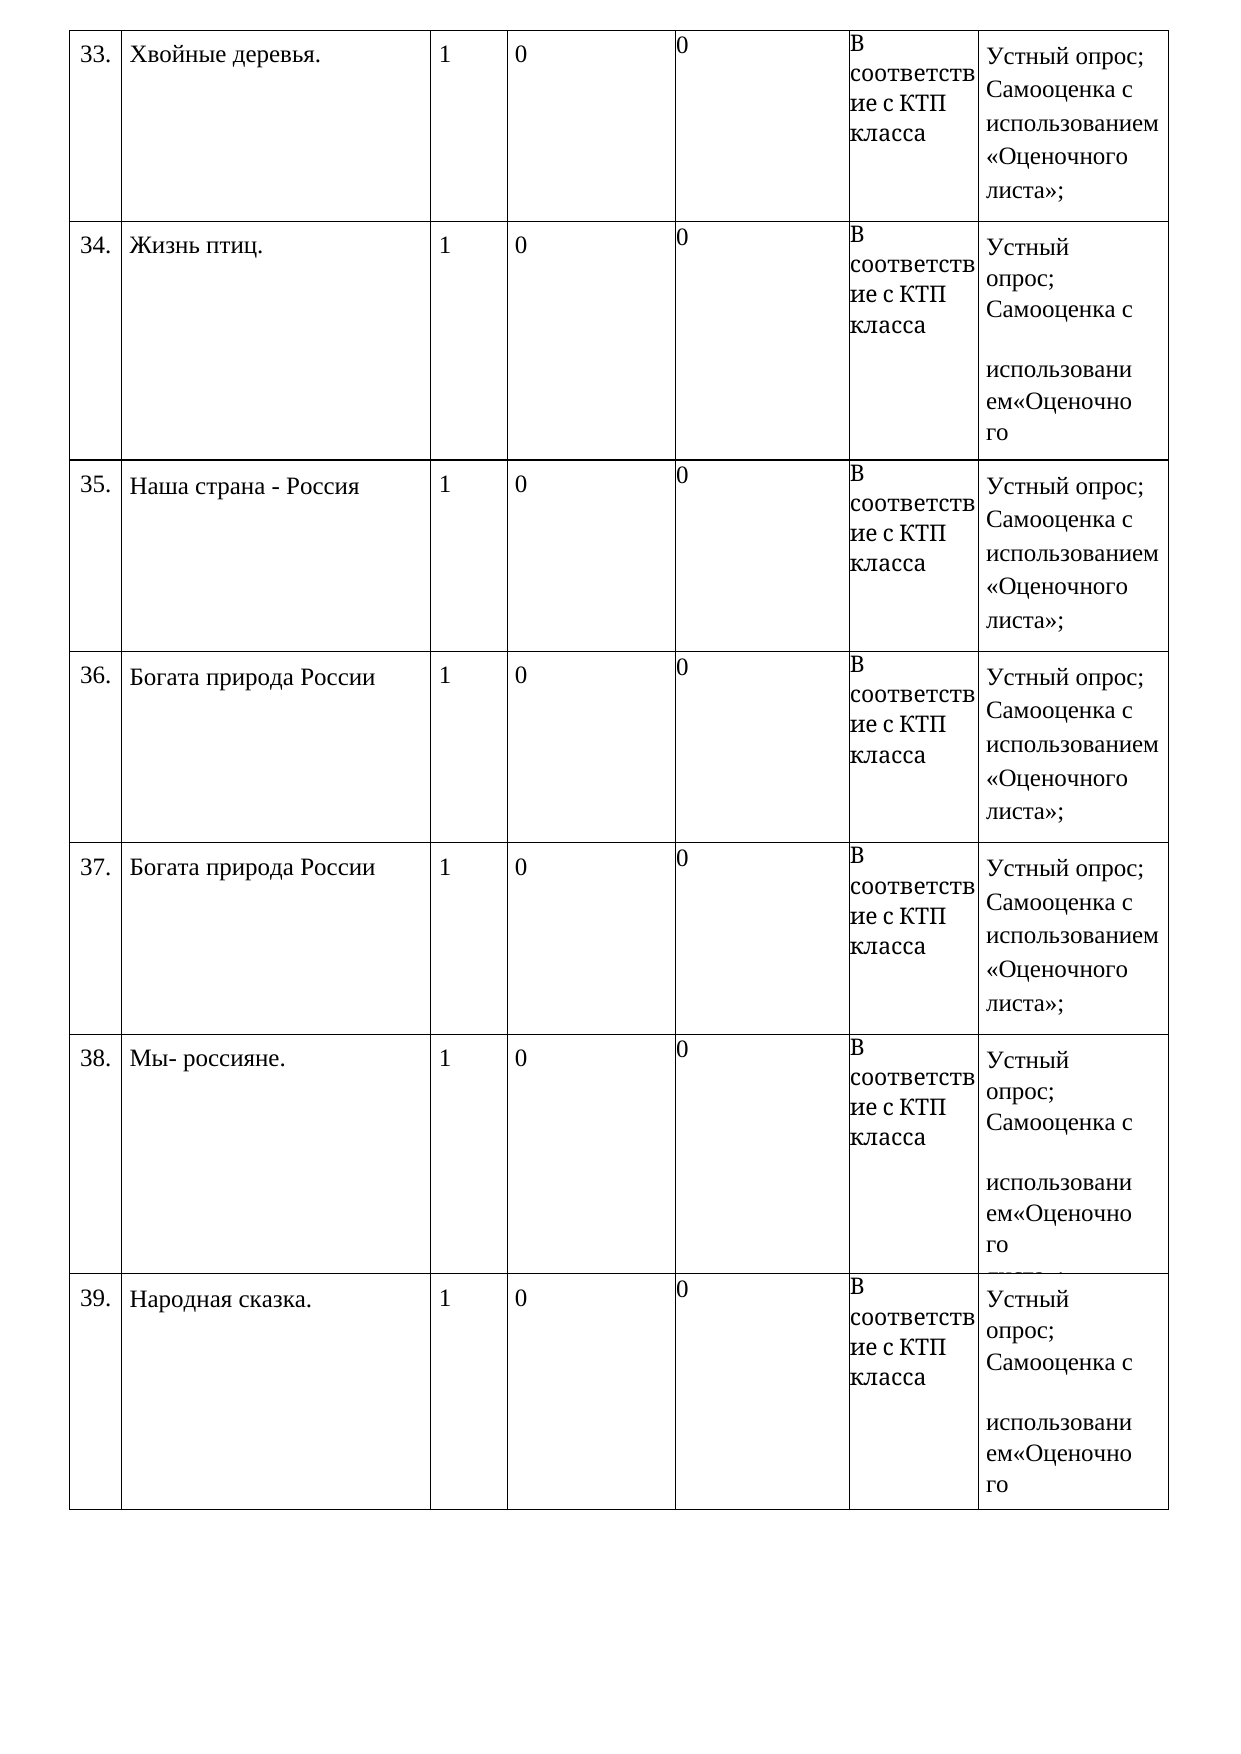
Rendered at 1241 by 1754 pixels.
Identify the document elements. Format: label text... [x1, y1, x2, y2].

table_cell 34. [70, 222, 121, 458]
table_cell В соответствие с КТП класса [850, 1035, 978, 1273]
table_cell 36. [70, 652, 121, 842]
table_cell 1 [431, 1035, 507, 1273]
table_header 1 [431, 461, 507, 651]
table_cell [979, 31, 1168, 221]
table_cell В соответствие с КТП класса [850, 222, 978, 458]
table_header 0 [508, 461, 675, 651]
table_cell Жизнь птиц. [122, 222, 430, 458]
table_cell 0 [676, 652, 849, 842]
table_cell 0 [676, 222, 849, 458]
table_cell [850, 1274, 978, 1509]
table_cell Богата природа России [122, 843, 430, 1033]
table_cell 0 [676, 843, 849, 1033]
table_cell 1 [431, 1274, 507, 1509]
table_cell 0 [508, 843, 675, 1033]
table_cell 1 [431, 843, 507, 1033]
table_header В соответствие с КТП класса [850, 461, 978, 651]
table_cell 1 [431, 31, 507, 221]
table_header Наша страна - Россия [122, 461, 430, 651]
table_cell 0 [676, 1274, 849, 1509]
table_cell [979, 1274, 1168, 1509]
table_cell 0 [508, 652, 675, 842]
table_cell Устный опрос; Самооценка с использованием«Оценочного листа»; [979, 843, 1168, 1033]
table_cell 33. [70, 31, 121, 221]
table_cell 0 [676, 31, 849, 221]
table_cell 0 [508, 1274, 675, 1509]
table_cell 38. [70, 1035, 121, 1273]
table_cell В соответствие с КТП класса [850, 652, 978, 842]
table_cell 39. [70, 1274, 121, 1509]
table_cell 37. [70, 843, 121, 1033]
table_cell Мы- россияне. [122, 1035, 430, 1273]
table_cell 0 [676, 1035, 849, 1273]
table_cell 0 [508, 31, 675, 221]
table_cell 0 [508, 1035, 675, 1273]
table_cell 1 [431, 652, 507, 842]
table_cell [979, 222, 1168, 458]
table_cell 1 [431, 222, 507, 458]
table_cell Богата природа России [122, 652, 430, 842]
table_cell Хвойные деревья. [122, 31, 430, 221]
table_cell В соответствие с КТП класса [850, 843, 978, 1033]
table_cell Устный опрос; Самооценка с использованием«Оценочного листа»; [979, 652, 1168, 842]
table_cell Народная сказка. [122, 1274, 430, 1509]
table_header 35. [70, 461, 121, 651]
table_cell 0 [508, 222, 675, 458]
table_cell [850, 31, 978, 221]
table_header Устный опрос; Самооценка с использованием«Оценочного листа»; [979, 461, 1168, 651]
table_header 0 [676, 461, 849, 651]
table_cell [979, 1035, 1168, 1273]
